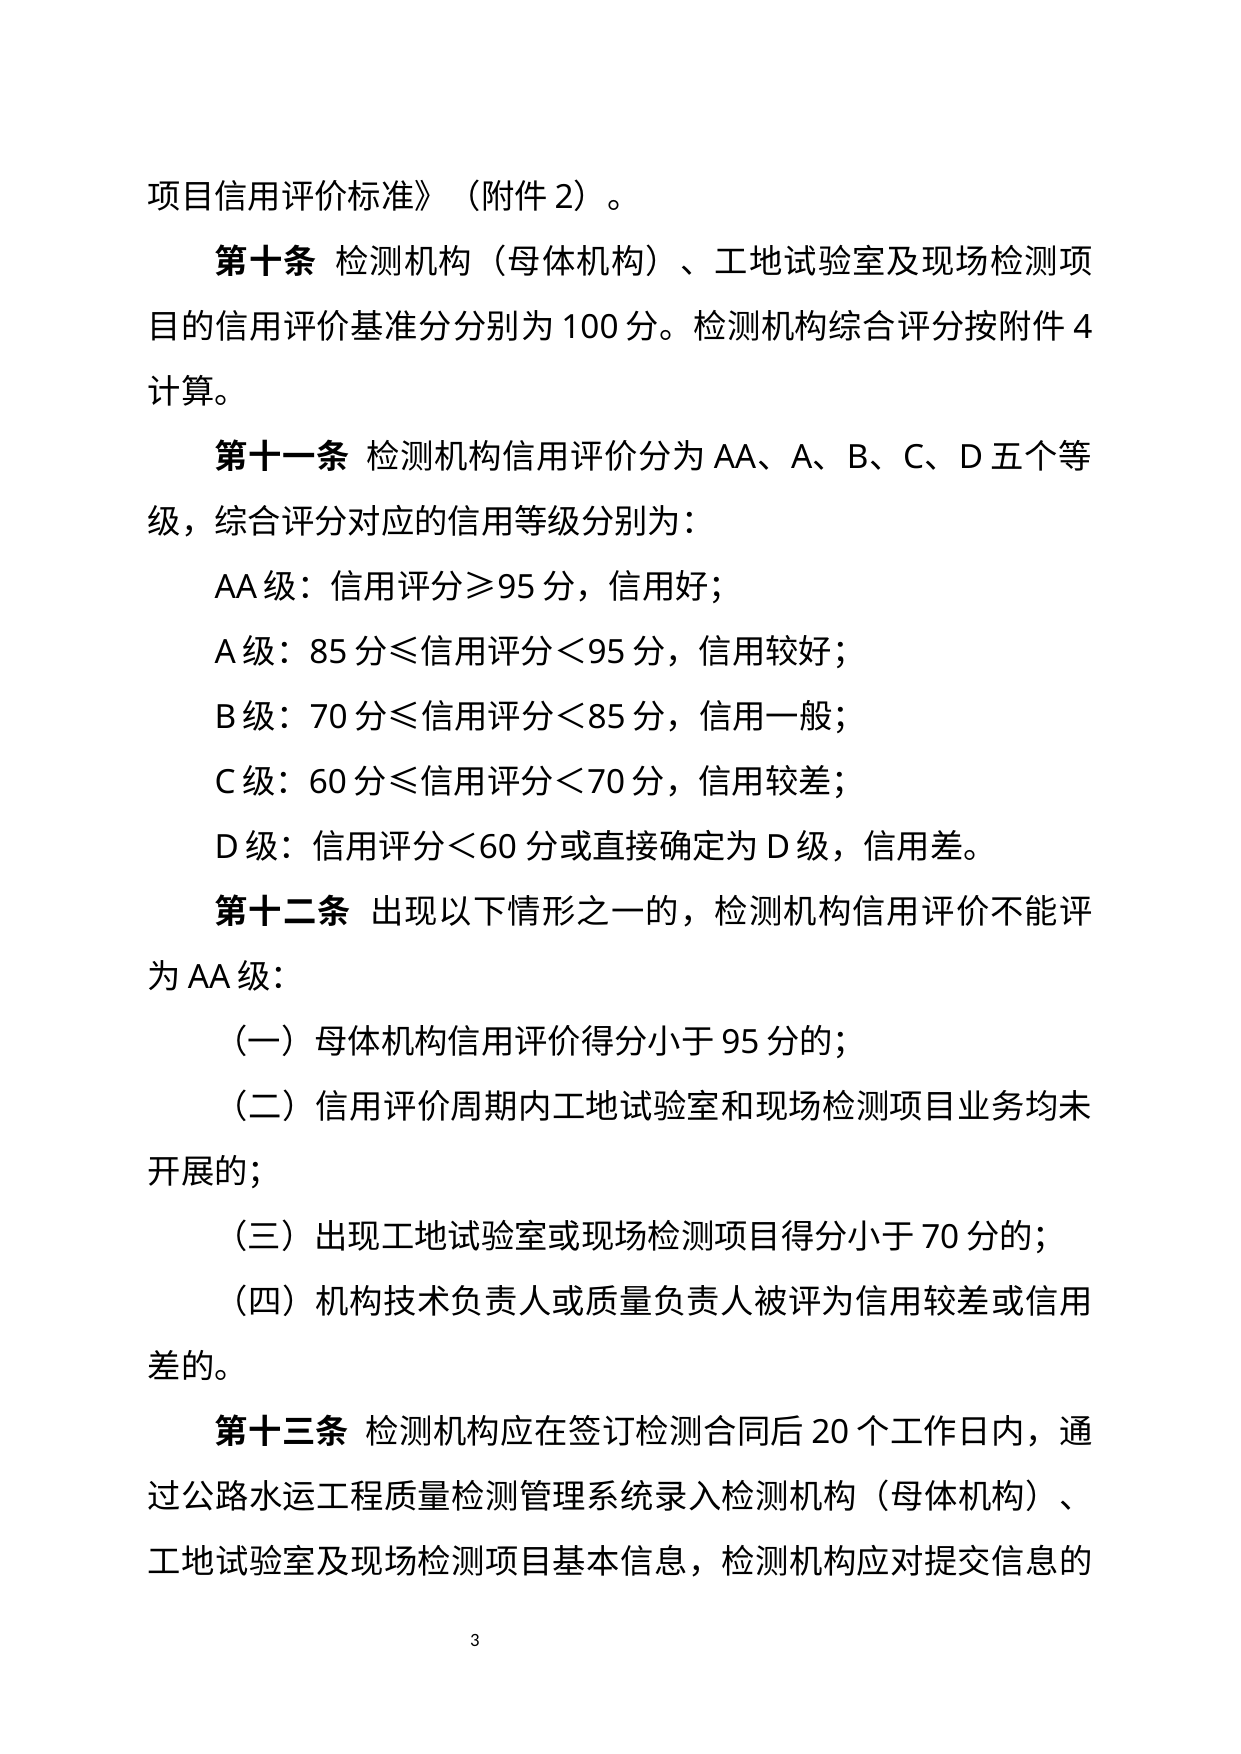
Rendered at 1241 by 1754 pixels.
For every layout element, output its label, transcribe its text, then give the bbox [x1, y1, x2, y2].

text （三）出现工地试验室或现场检测项目得分小于70分的； [148, 1202, 1092, 1267]
text 第十二条 出现以下情形之一的，检测机构信用评价不能评为AA级： [148, 877, 1092, 1007]
text （二）信用评价周期内工地试验室和现场检测项目业务均未开展的； [148, 1072, 1092, 1202]
text D级：信用评分＜60 分或直接确定为D级，信用差。 [148, 812, 1092, 877]
text B级：70分≤信用评分＜85分，信用一般； [148, 682, 1092, 747]
text 第十一条 检测机构信用评价分为AA、A、B、C、D五个等级，综合评分对应的信用等级分别为： [148, 422, 1092, 552]
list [148, 1397, 1092, 1592]
text A级：85分≤信用评分＜95分，信用较好； [148, 617, 1092, 682]
text 第十条 检测机构（母体机构）、工地试验室及现场检测项目的信用评价基准分分别为100分。检测机构综合评分按附件4计算。 [148, 227, 1092, 422]
text （一）母体机构信用评价得分小于95分的； [148, 1007, 1092, 1072]
text （四）机构技术负责人或质量负责人被评为信用较差或信用差的。 [148, 1267, 1092, 1397]
text AA级：信用评分≥95分，信用好； [148, 552, 1092, 617]
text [148, 162, 1092, 227]
text C级：60分≤信用评分＜70分，信用较差； [148, 747, 1092, 812]
